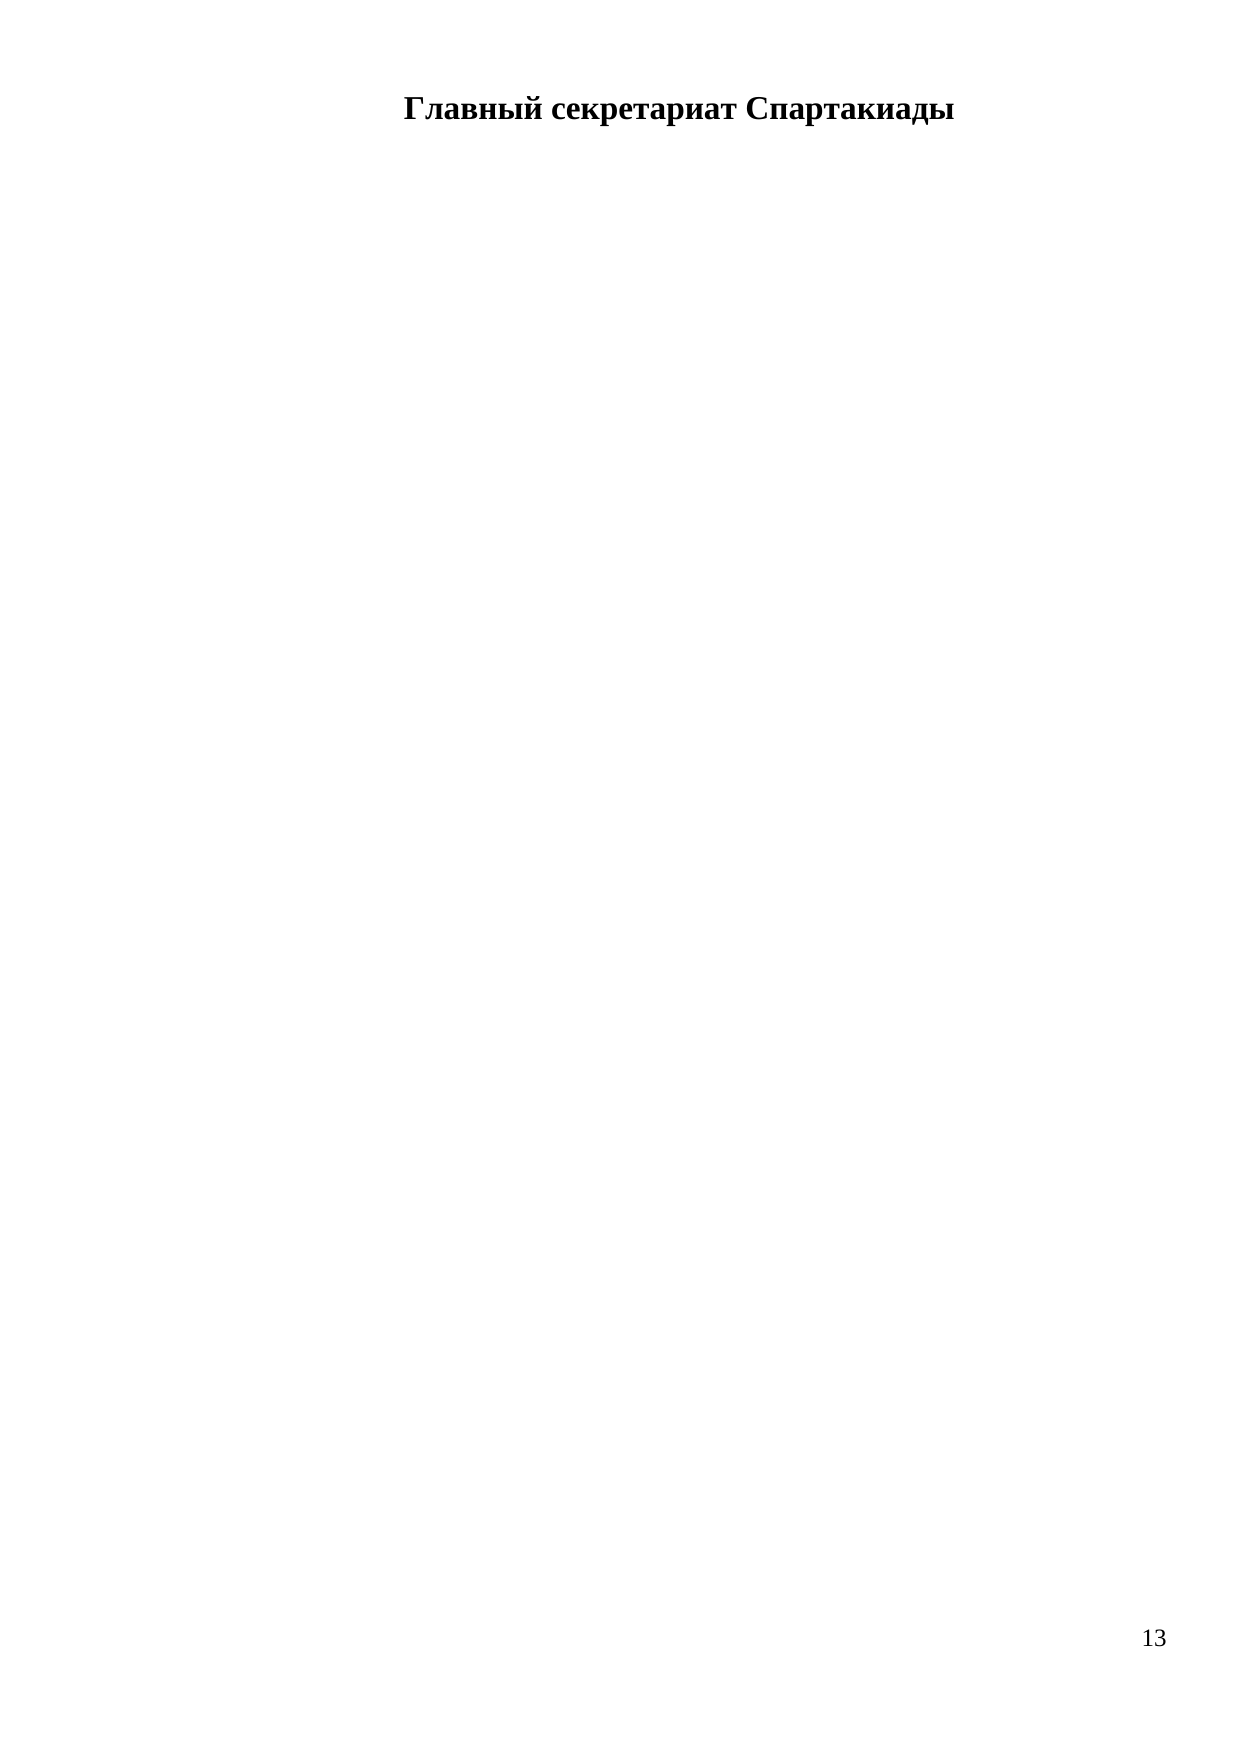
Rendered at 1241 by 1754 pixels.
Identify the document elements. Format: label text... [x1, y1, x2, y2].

text Главный секретариат Спартакиады [148, 89, 1166, 127]
